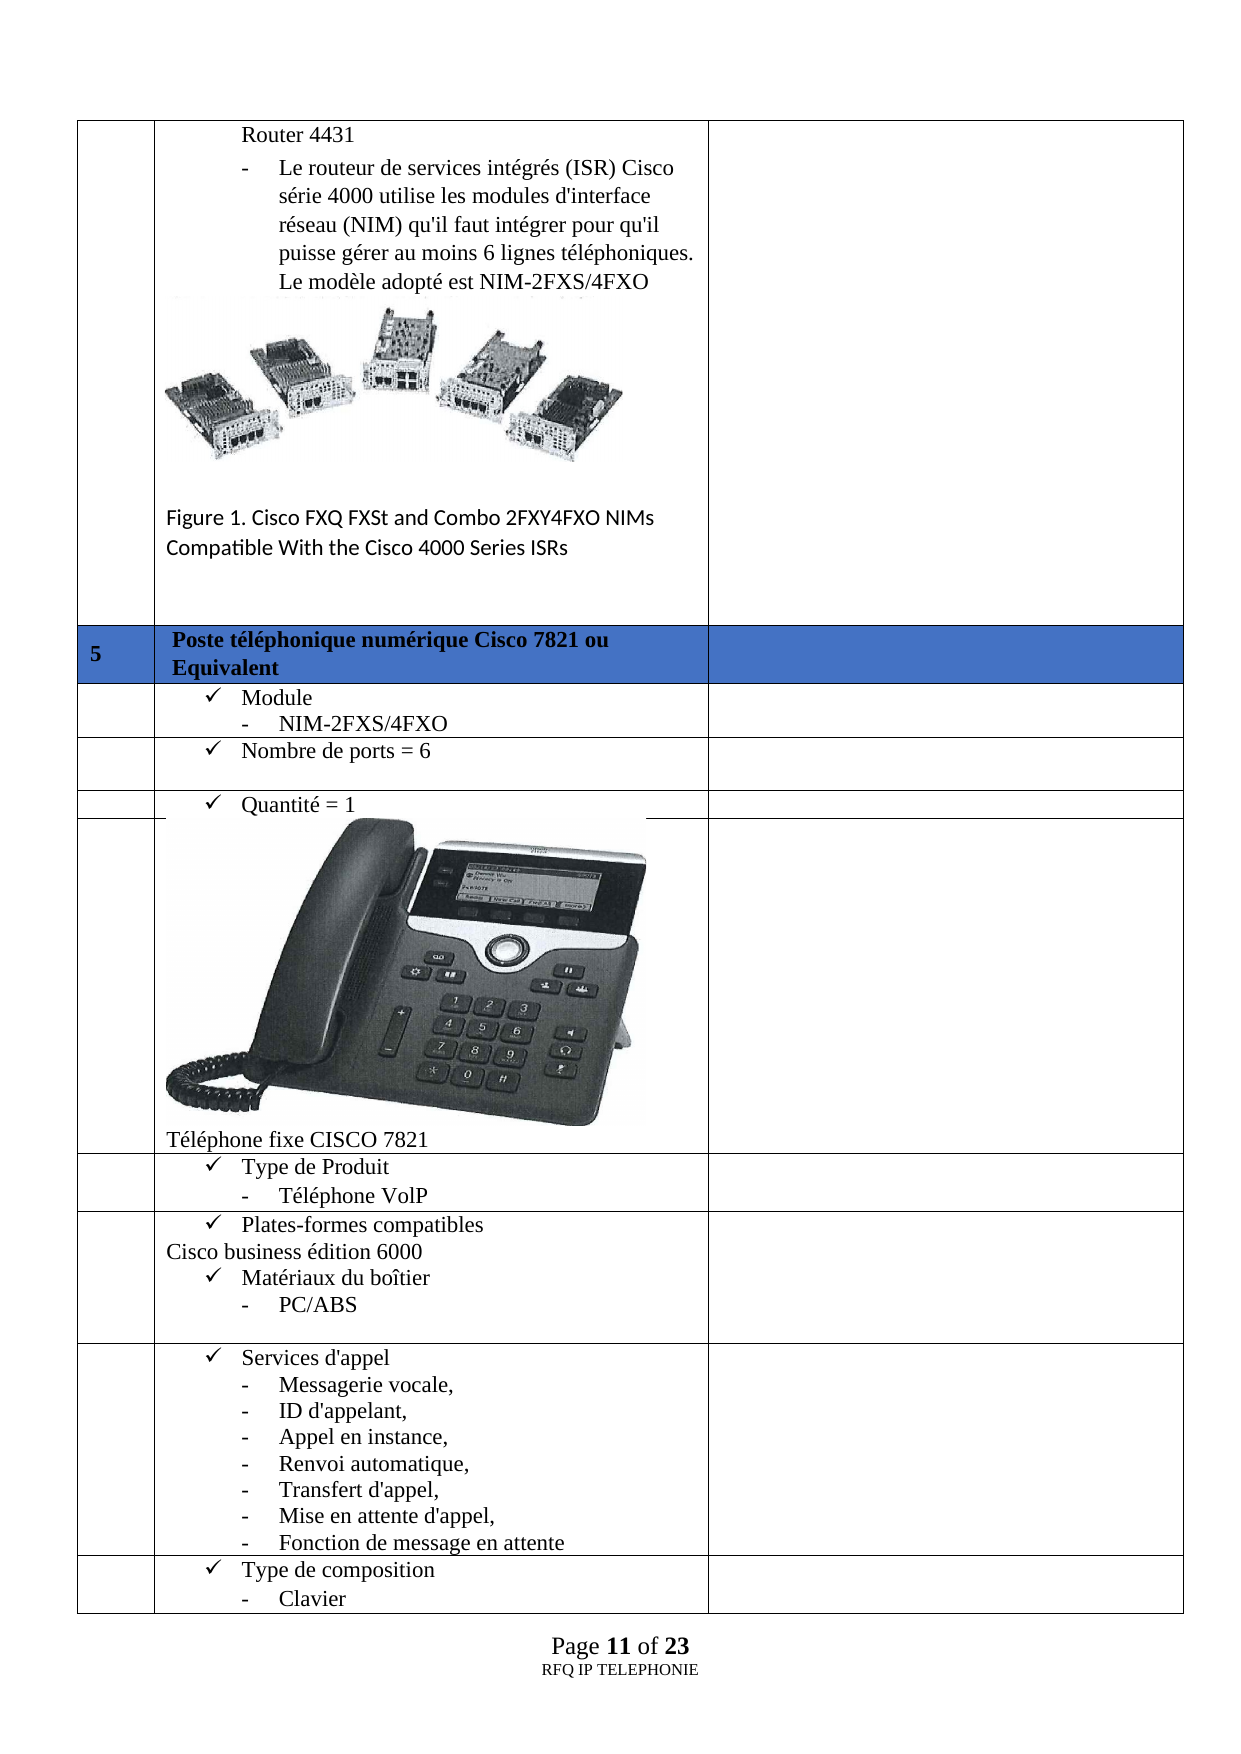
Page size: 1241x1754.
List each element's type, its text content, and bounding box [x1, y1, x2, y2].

table_cell [709, 1154, 1183, 1211]
table_cell [78, 684, 154, 737]
table_cell [78, 121, 154, 625]
table_cell Quantité = 1 [155, 791, 708, 818]
table_cell Nombre de ports = 6 [155, 738, 708, 790]
table_cell [709, 121, 1183, 625]
picture [166, 818, 647, 1126]
table_cell [709, 738, 1183, 790]
table_cell [709, 1212, 1183, 1343]
table_cell [78, 738, 154, 790]
table_cell 5 [78, 626, 154, 683]
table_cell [155, 121, 708, 625]
table_cell Poste téléphonique numérique Cisco 7821 ou Equivalent [155, 626, 708, 683]
table_cell Type de composition Clavier [155, 1556, 708, 1613]
picture [164, 296, 623, 462]
table_cell [709, 791, 1183, 818]
table_cell [78, 1154, 154, 1211]
table_cell Téléphone fixe CISCO 7821 [155, 819, 708, 1152]
table_cell [78, 1212, 154, 1343]
table_cell Plates-formes compatibles Cisco business édition 6000 Matériaux du boîtier PC/ABS [155, 1212, 708, 1343]
table_cell [709, 819, 1183, 1152]
table_cell [709, 684, 1183, 737]
table_cell [709, 626, 1183, 683]
table_cell Type de Produit Téléphone VolP [155, 1154, 708, 1211]
table_cell [78, 1344, 154, 1555]
table_cell [709, 1556, 1183, 1613]
table_cell [78, 819, 154, 1152]
table_cell Module NIM-2FXS/4FXO [155, 684, 708, 737]
table_cell [709, 1344, 1183, 1555]
table_cell [78, 1556, 154, 1613]
table_cell [78, 791, 154, 818]
table_cell Services d'appel Messagerie vocale, ID d'appelant, Appel en instance, Renvoi automatique, Transfert d'appel, Mise en attente d'appel, Fonction de message en attente [155, 1344, 708, 1555]
